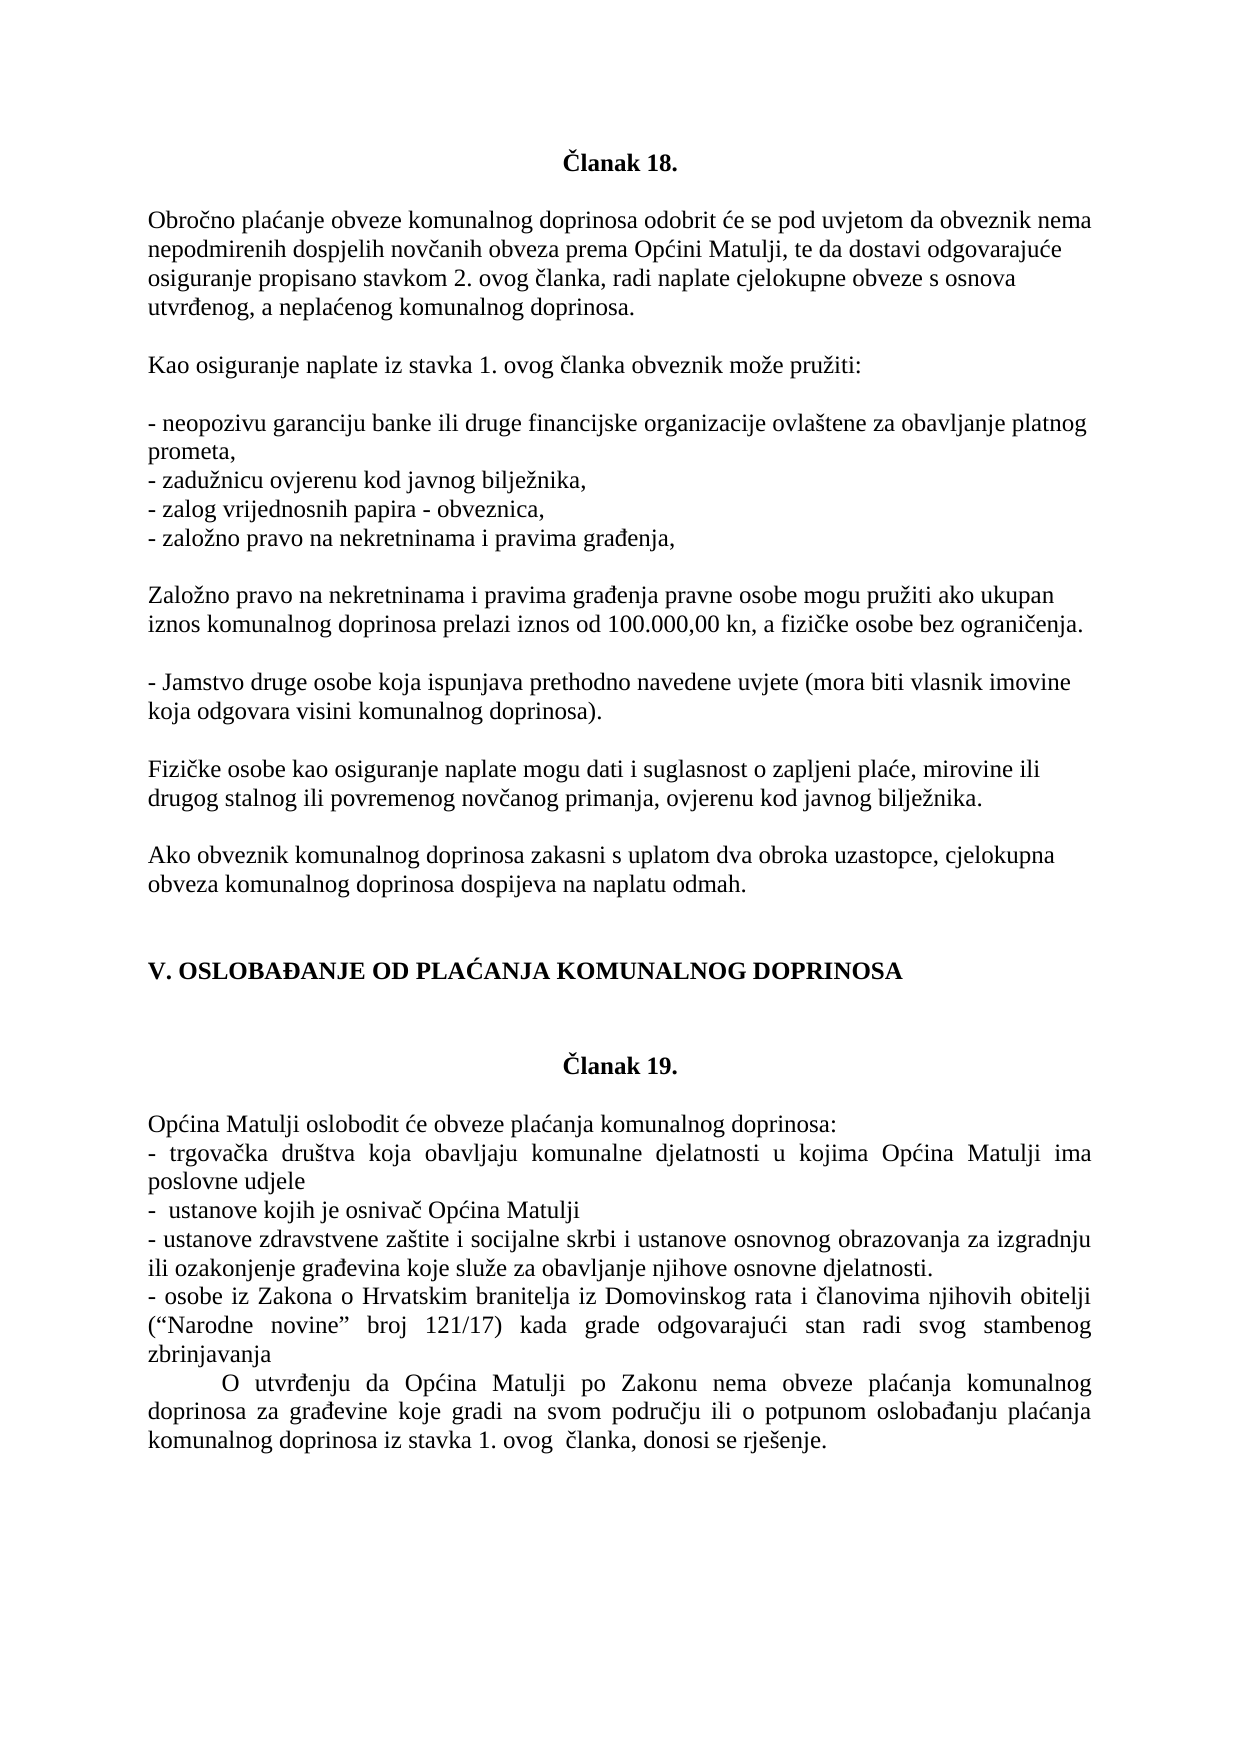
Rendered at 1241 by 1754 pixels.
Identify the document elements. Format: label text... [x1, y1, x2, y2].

text Kao osiguranje naplate iz stavka 1. ovog članka obveznik može pružiti: [148, 350, 1092, 378]
text - osobe iz Zakona o Hrvatskim branitelja iz Domovinskog rata i članovima njihovih obitelji (“Narodne novine” broj 121/17) kada grade odgovarajući stan radi svog stambenog zbrinjavanja [148, 1281, 1092, 1368]
text Općina Matulji oslobodit će obveze plaćanja komunalnog doprinosa: [148, 1109, 1092, 1138]
text Založno pravo na nekretninama i pravima građenja pravne osobe mogu pružiti ako ukupan iznos komunalnog doprinosa prelazi iznos od 100.000,00 kn, a fizičke osobe bez ograničenja. [148, 581, 1092, 638]
text - Jamstvo druge osobe koja ispunjava prethodno navedene uvjete (mora biti vlasnik imovine koja odgovara visini komunalnog doprinosa). [148, 667, 1092, 725]
text - ustanove kojih je osnivač Općina Matulji [148, 1195, 1092, 1224]
text - neopozivu garanciju banke ili druge financijske organizacije ovlaštene za obavljanje platnog prometa, [148, 408, 1092, 465]
text - založno pravo na nekretninama i pravima građenja, [148, 523, 1092, 551]
text - zalog vrijednosnih papira - obveznica, [148, 494, 1092, 523]
text - zadužnicu ovjerenu kod javnog bilježnika, [148, 465, 1092, 494]
text Obročno plaćanje obveze komunalnog doprinosa odobrit će se pod uvjetom da obveznik nema nepodmirenih dospjelih novčanih obveza prema Općini Matulji, te da dostavi odgovarajuće osiguranje propisano stavkom 2. ovog članka, radi naplate cjelokupne obveze s osnova utvrđenog, a neplaćenog komunalnog doprinosa. [148, 206, 1092, 321]
text Članak 19. [148, 1051, 1092, 1080]
text O utvrđenju da Općina Matulji po Zakonu nema obveze plaćanja komunalnog doprinosa za građevine koje gradi na svom području ili o potpunom oslobađanju plaćanja komunalnog doprinosa iz stavka 1. ovog članka, donosi se rješenje. [148, 1368, 1092, 1454]
text - ustanove zdravstvene zaštite i socijalne skrbi i ustanove osnovnog obrazovanja za izgradnju ili ozakonjenje građevina koje služe za obavljanje njihove osnovne djelatnosti. [148, 1224, 1092, 1281]
text - trgovačka društva koja obavljaju komunalne djelatnosti u kojima Općina Matulji ima poslovne udjele [148, 1138, 1092, 1195]
text Ako obveznik komunalnog doprinosa zakasni s uplatom dva obroka uzastopce, cjelokupna obveza komunalnog doprinosa dospijeva na naplatu odmah. [148, 841, 1092, 898]
text Članak 18. [148, 148, 1092, 176]
text V. OSLOBAĐANJE OD PLAĆANJA KOMUNALNOG DOPRINOSA [148, 956, 1092, 985]
text Fizičke osobe kao osiguranje naplate mogu dati i suglasnost o zapljeni plaće, mirovine ili drugog stalnog ili povremenog novčanog primanja, ovjerenu kod javnog bilježnika. [148, 754, 1092, 811]
